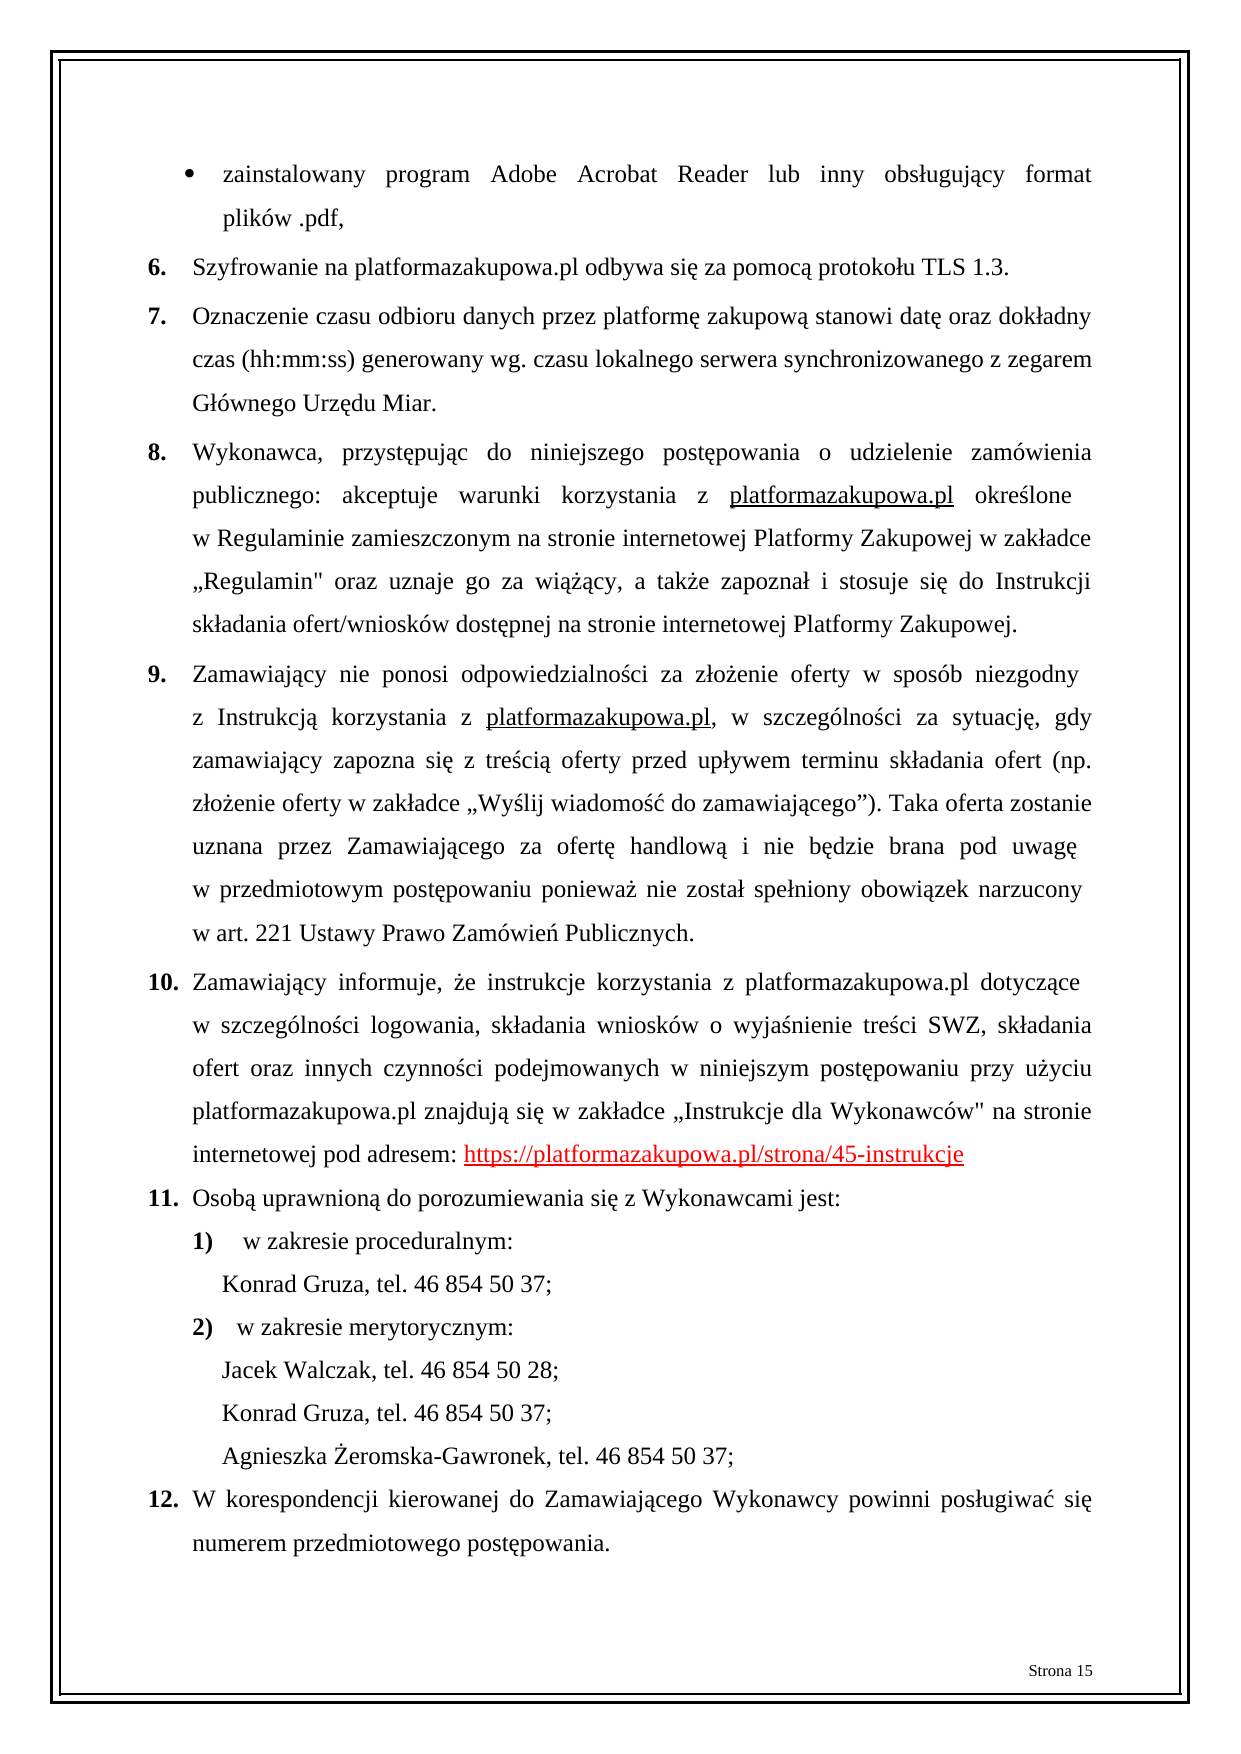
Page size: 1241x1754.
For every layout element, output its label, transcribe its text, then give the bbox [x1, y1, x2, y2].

text 10. Zamawiający informuje, że instrukcje korzystania z platformazakupowa.pl dotyczące w szczególności logowania, składania wniosków o wyjaśnienie treści SWZ, składania ofert oraz innych czynności podejmowanych w niniejszym postępowaniu przy użyciu platformazakupowa.pl znajdują się w zakładce „Instrukcje dla Wykonawców" na stronie internetowej pod adresem: https://platformazakupowa.pl/strona/45-instrukcje [148, 967, 1092, 1168]
list zainstalowany program Adobe Acrobat Reader lub inny obsługujący format plików .pdf, [185, 159, 1092, 231]
list Konrad Gruza, tel. 46 854 50 37; [222, 1269, 1083, 1298]
list Jacek Walczak, tel. 46 854 50 28; [222, 1355, 1083, 1384]
text 9. Zamawiający nie ponosi odpowiedzialności za złożenie oferty w sposób niezgodny z Instrukcją korzystania z platformazakupowa.pl, w szczególności za sytuację, gdy zamawiający zapozna się z treścią oferty przed upływem terminu składania ofert (np. złożenie oferty w zakładce „Wyślij wiadomość do zamawiającego”). Taka oferta zostanie uznana przez Zamawiającego za ofertę handlową i nie będzie brana pod uwagę w przedmiotowym postępowaniu ponieważ nie został spełniony obowiązek narzucony w art. 221 Ustawy Prawo Zamówień Publicznych. [148, 659, 1092, 946]
list Konrad Gruza, tel. 46 854 50 37; [222, 1398, 1083, 1427]
text 12. W korespondencji kierowanej do Zamawiającego Wykonawcy powinni posługiwać się numerem przedmiotowego postępowania. [148, 1484, 1092, 1556]
text 2) w zakresie merytorycznym: [192, 1312, 1083, 1341]
text 11. Osobą uprawnioną do porozumiewania się z Wykonawcami jest: [148, 1183, 1092, 1211]
text 1) w zakresie proceduralnym: [192, 1226, 1083, 1254]
text 6. Szyfrowanie na platformazakupowa.pl odbywa się za pomocą protokołu TLS 1.3. [148, 252, 1092, 281]
list Agnieszka Żeromska-Gawronek, tel. 46 854 50 37; [222, 1441, 1083, 1470]
text 8. Wykonawca, przystępując do niniejszego postępowania o udzielenie zamówienia publicznego: akceptuje warunki korzystania z platformazakupowa.pl określone w Regulaminie zamieszczonym na stronie internetowej Platformy Zakupowej w zakładce „Regulamin" oraz uznaje go za wiążący, a także zapoznał i stosuje się do Instrukcji składania ofert/wniosków dostępnej na stronie internetowej Platformy Zakupowej. [148, 437, 1092, 638]
text 7. Oznaczenie czasu odbioru danych przez platformę zakupową stanowi datę oraz dokładny czas (hh:mm:ss) generowany wg. czasu lokalnego serwera synchronizowanego z zegarem Głównego Urzędu Miar. [148, 301, 1092, 416]
